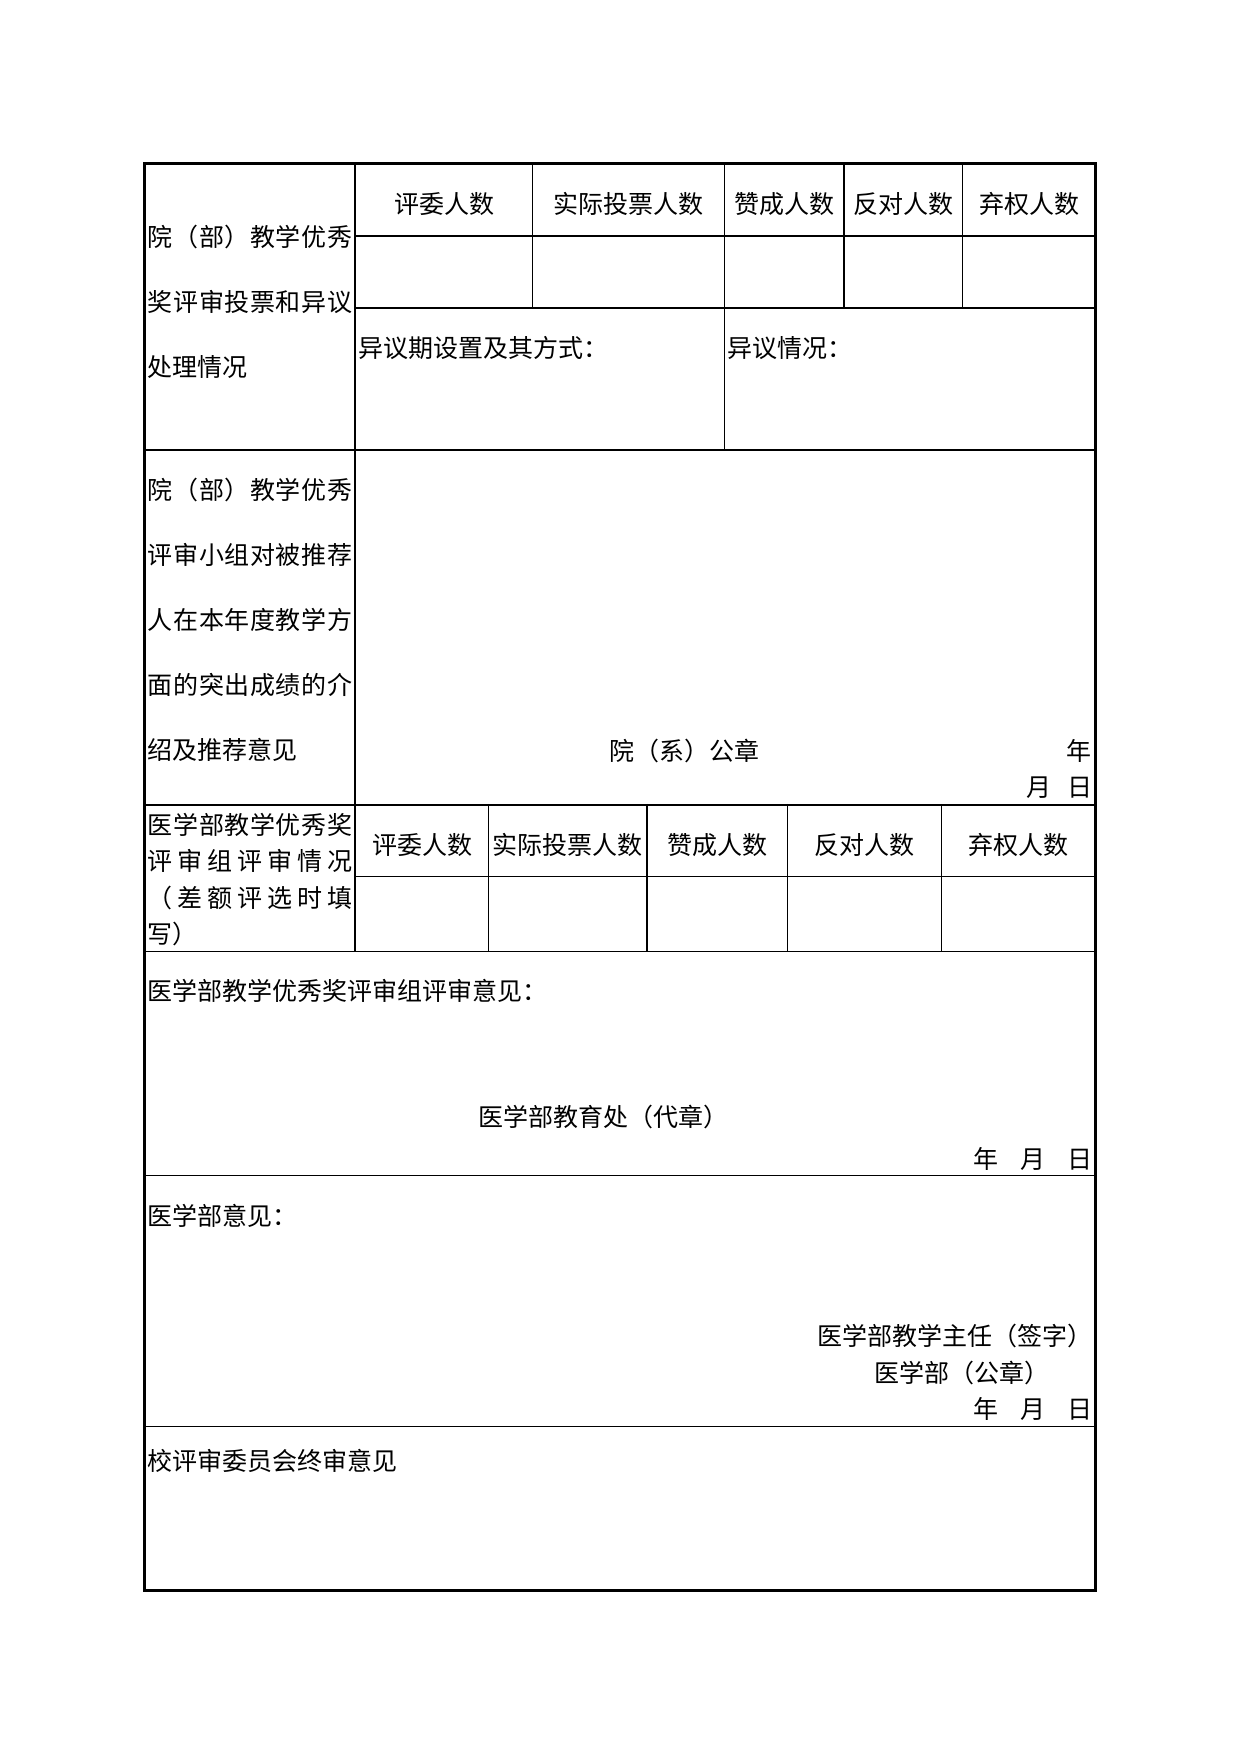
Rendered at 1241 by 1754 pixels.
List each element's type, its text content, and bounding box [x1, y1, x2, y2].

table_header 评委人数 [356, 165, 532, 235]
table_cell 院（部）教学优秀评审小组对被推荐人在本年度教学方面的突出成绩的介绍及推荐意见 [146, 451, 354, 804]
table_cell 医学部意见： 医学部教学主任（签字） 医学部（公章） 年 月 日 [146, 1176, 1094, 1426]
table_cell 院（系）公章 年 月 日 [356, 451, 1094, 804]
table_header 实际投票人数 [533, 165, 724, 235]
table_cell [648, 877, 787, 951]
table_cell 评委人数 [356, 806, 488, 876]
table_cell [489, 877, 646, 951]
table_cell [356, 877, 488, 951]
table_cell 医学部教学优秀奖评审组评审情况（差额评选时填写） [146, 806, 354, 951]
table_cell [146, 1427, 1094, 1589]
table_cell 异议情况： [725, 309, 1094, 449]
table_cell [942, 877, 1094, 951]
table_cell 医学部教学优秀奖评审组评审意见： 医学部教育处（代章） 年 月 日 [146, 952, 1094, 1175]
table_cell [356, 237, 532, 307]
table_cell 实际投票人数 [489, 806, 646, 876]
table_header 赞成人数 [725, 165, 843, 235]
table_header 反对人数 [845, 165, 962, 235]
table_cell [725, 237, 843, 307]
table_cell [963, 237, 1094, 307]
table_cell 弃权人数 [942, 806, 1094, 876]
table_cell [788, 877, 941, 951]
table_header 院（部）教学优秀奖评审投票和异议处理情况 [146, 165, 354, 449]
table_cell 赞成人数 [648, 806, 787, 876]
table_cell [845, 237, 962, 307]
table_cell [533, 237, 724, 307]
table_cell 反对人数 [788, 806, 941, 876]
table_header 弃权人数 [963, 165, 1094, 235]
table_cell 异议期设置及其方式： [356, 309, 724, 449]
